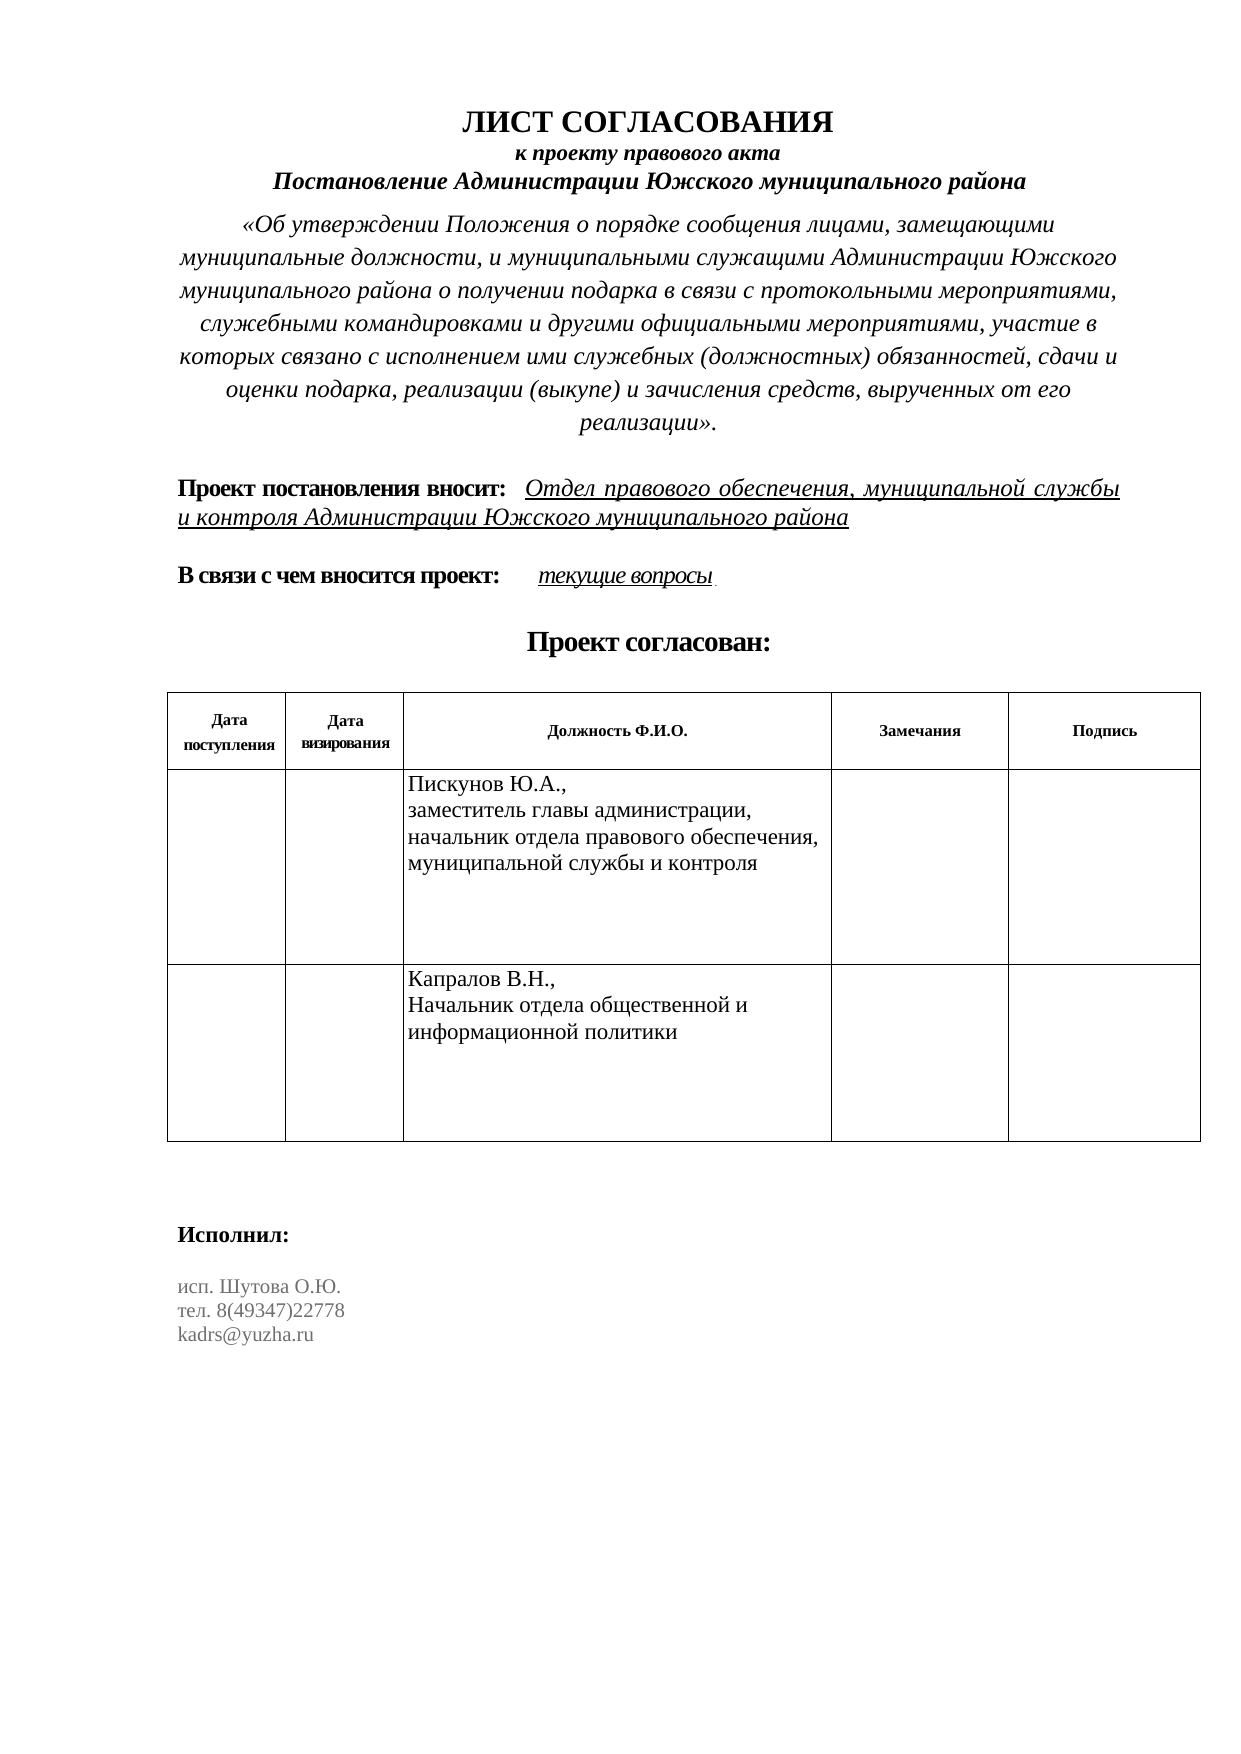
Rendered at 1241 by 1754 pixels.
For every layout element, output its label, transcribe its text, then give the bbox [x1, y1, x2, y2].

text к проекту правового акта [177, 139, 1121, 166]
text В связи с чем вносится проект: текущие вопросы [177, 560, 1122, 588]
table_cell [832, 965, 1008, 1141]
table_header Должность Ф.И.О. [404, 693, 831, 769]
table_cell Пискунов Ю.А., заместитель главы администрации, начальник отдела правового обеспечения, муниципальной службы и контроля [404, 770, 831, 964]
table_cell [832, 770, 1008, 964]
table_cell [168, 965, 285, 1141]
text Исполнил: [177, 1221, 1122, 1247]
text исп. Шутова О.Ю. [177, 1274, 1122, 1298]
text Проект согласован: [177, 624, 1122, 658]
text Проект постановления вносит: Отдел правового обеспечения, муниципальной службы и контроля Администрации Южского муниципального района [177, 473, 1122, 531]
table_cell [168, 770, 285, 964]
table_header Замечания [832, 693, 1008, 769]
table_header Дата поступления [168, 693, 285, 769]
table_header Дата визирования [286, 693, 403, 769]
text kadrs@yuzha.ru [177, 1322, 1122, 1346]
table_cell [1009, 770, 1200, 964]
text ЛИСТ СОГЛАСОВАНИЯ [177, 103, 1119, 139]
table_cell [1009, 965, 1200, 1141]
text тел. 8(49347)22778 [177, 1298, 1122, 1322]
table_cell [286, 770, 403, 964]
text Постановление Администрации Южского муниципального района [177, 166, 1122, 194]
table_header Подпись [1009, 693, 1200, 769]
text «Об утверждении Положения о порядке сообщения лицами, замещающими муниципальные должности, и муниципальными служащими Администрации Южского муниципального района о получении подарка в связи с протокольными мероприятиями, служебными командировками и другими официальными мероприятиями, участие в которых связано с исполнением ими служебных (должностных) обязанностей, сдачи и оценки подарка, реализации (выкупе) и зачисления средств, вырученных от его реализации». [177, 209, 1122, 436]
table_cell [286, 965, 403, 1141]
table_cell Капралов В.Н., Начальник отдела общественной и информационной политики [404, 965, 831, 1141]
